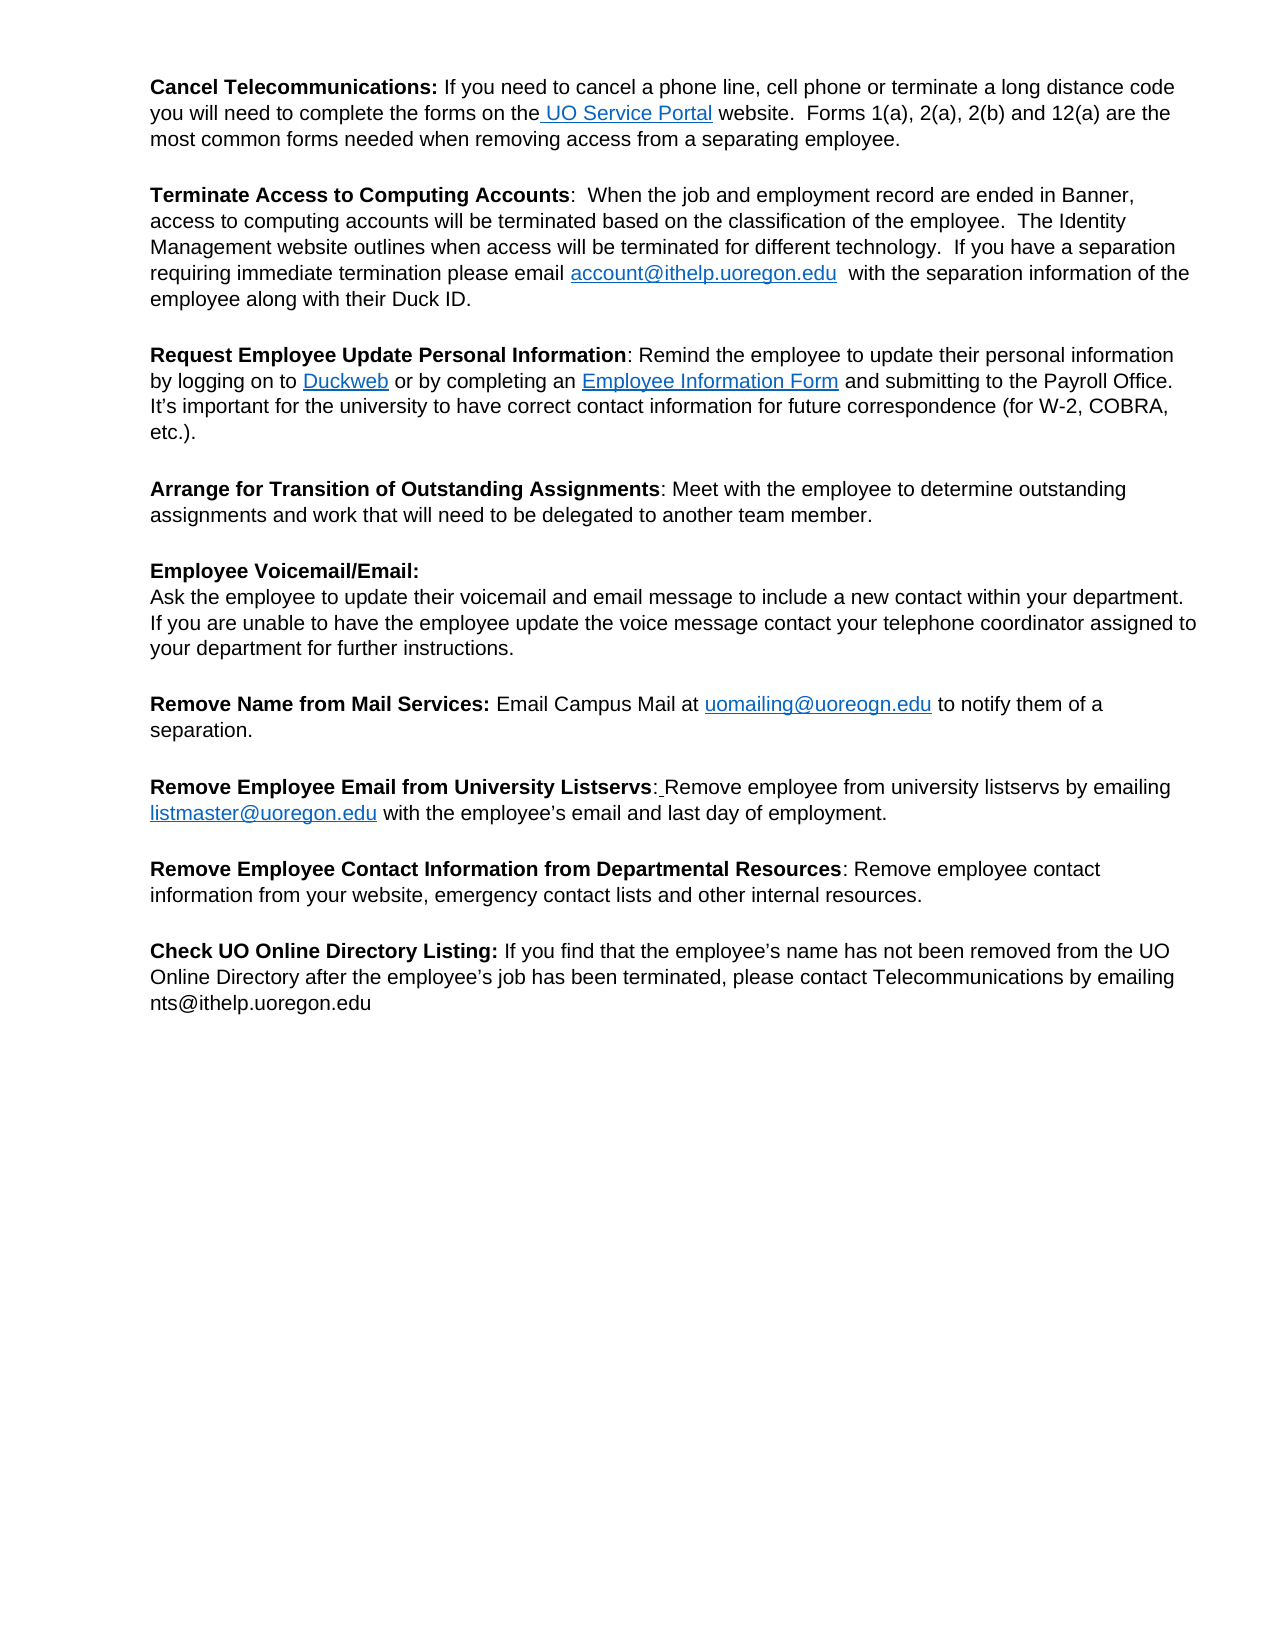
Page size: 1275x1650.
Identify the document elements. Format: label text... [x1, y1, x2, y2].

text Remove Employee Email from University Listservs: Remove employee from university listservs by emailing listmaster@uoregon.edu with the employee’s email and last day of employment. [150, 774, 1200, 854]
text Ask the employee to update their voicemail and email message to include a new contact within your department. If you are unable to have the employee update the voice message contact your telephone coordinator assigned to your department for further instructions. [150, 584, 1200, 690]
text Check UO Online Directory Listing: If you find that the employee’s name has not been removed from the UO Online Directory after the employee’s job has been terminated, please contact Telecommunications by emailing nts@ithelp.uoregon.edu [150, 939, 1200, 1014]
text Employee Voicemail/Email: [150, 559, 1200, 583]
text Remove Employee Contact Information from Departmental Resources: Remove employee contact information from your website, emergency contact lists and other internal resources. [150, 857, 1200, 937]
text Cancel Telecommunications: If you need to cancel a phone line, cell phone or terminate a long distance code you will need to complete the forms on the UO Service Portal website. Forms 1(a), 2(a), 2(b) and 12(a) are the most common forms needed when removing access from a separating employee. [150, 75, 1200, 181]
text Remove Name from Mail Services: Email Campus Mail at uomailing@uoreogn.edu to notify them of a separation. [150, 692, 1200, 772]
text Terminate Access to Computing Accounts: When the job and employment record are ended in Banner, access to computing accounts will be terminated based on the classification of the employee. The Identity Management website outlines when access will be terminated for different technology. If you have a separation requiring immediate termination please email account@ithelp.uoregon.edu with the separation information of the employee along with their Duck ID. [150, 183, 1200, 341]
text Request Employee Update Personal Information: Remind the employee to update their personal information by logging on to Duckweb or by completing an Employee Information Form and submitting to the Payroll Office. It’s important for the university to have correct contact information for future correspondence (for W-2, COBRA, etc.). [150, 343, 1200, 474]
text Arrange for Transition of Outstanding Assignments: Meet with the employee to determine outstanding assignments and work that will need to be delegated to another team member. [150, 477, 1200, 557]
